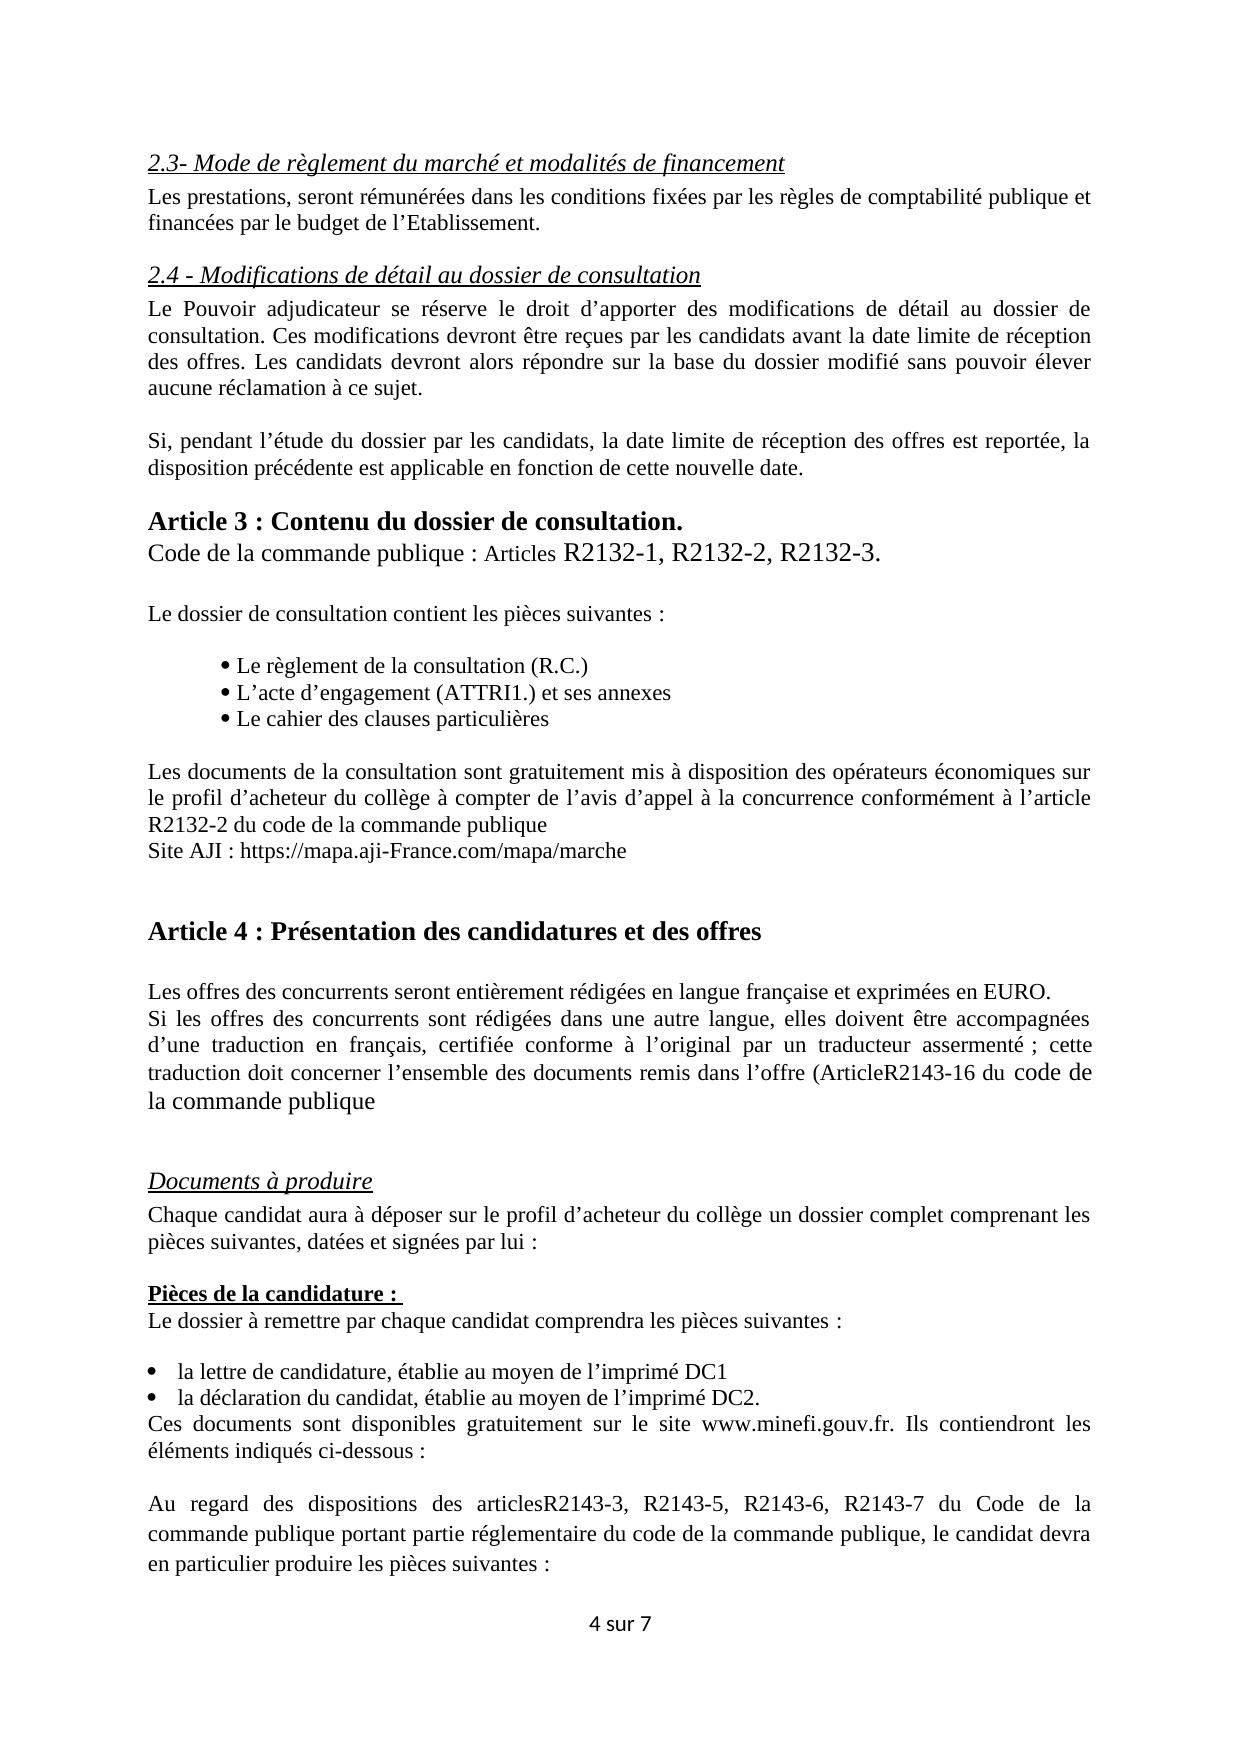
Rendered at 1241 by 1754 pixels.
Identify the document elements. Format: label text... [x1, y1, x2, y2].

text Site AJI : https://mapa.aji-France.com/mapa/marche [148, 837, 1092, 863]
text 2.4 - Modifications de détail au dossier de consultation [148, 260, 1092, 289]
text Le Pouvoir adjudicateur se réserve le droit d’apporter des modifications de détail au dossier de consultation. Ces modifications devront être reçues par les candidats avant la date limite de réception des offres. Les candidats devront alors répondre sur la base du dossier modifié sans pouvoir élever aucune réclamation à ce sujet. [148, 295, 1092, 401]
text Les documents de la consultation sont gratuitement mis à disposition des opérateurs économiques sur le profil d’acheteur du collège à compter de l’avis d’appel à la concurrence conformément à l’article R2132-2 du code de la commande publique [148, 758, 1092, 837]
text 2.3- Mode de règlement du marché et modalités de financement [148, 148, 1092, 176]
text Pièces de la candidature : [148, 1280, 1092, 1307]
text Si, pendant l’étude du dossier par les candidats, la date limite de réception des offres est reportée, la disposition précédente est applicable en fonction de cette nouvelle date. [148, 427, 1092, 480]
text Le dossier à remettre par chaque candidat comprendra les pièces suivantes : [148, 1307, 1092, 1333]
list Le règlement de la consultation (R.C.) [221, 652, 1092, 679]
text Documents à produire [148, 1166, 1092, 1195]
text Si les offres des concurrents sont rédigées dans une autre langue, elles doivent être accompagnées d’une traduction en français, certifiée conforme à l’original par un traducteur assermenté ; cette traduction doit concerner l’ensemble des documents remis dans l’offre (ArticleR2143-16 du code de la commande publique [148, 1005, 1092, 1115]
text Les prestations, seront rémunérées dans les conditions fixées par les règles de comptabilité publique et financées par le budget de l’Etablissement. [148, 183, 1092, 235]
text Les offres des concurrents seront entièrement rédigées en langue française et exprimées en EURO. [148, 978, 1092, 1005]
text Article 4 : Présentation des candidatures et des offres [148, 915, 1092, 946]
text Chaque candidat aura à déposer sur le profil d’acheteur du collège un dossier complet comprenant les pièces suivantes, datées et signées par lui : [148, 1201, 1092, 1254]
text Article 3 : Contenu du dossier de consultation. Code de la commande publique : Articles R2132-1, R2132-2, R2132-3. [148, 505, 1092, 567]
text Le dossier de consultation contient les pièces suivantes : [148, 600, 1092, 626]
list la lettre de candidature, établie au moyen de l’imprimé DC1 [148, 1358, 1092, 1384]
list L’acte d’engagement (ATTRI1.) et ses annexes [221, 679, 1092, 705]
list Le cahier des clauses particulières [221, 705, 1092, 732]
list la déclaration du candidat, établie au moyen de l’imprimé DC2. [148, 1384, 1092, 1411]
text Au regard des dispositions des articlesR2143-3, R2143-5, R2143-6, R2143-7 du Code de la commande publique portant partie réglementaire du code de la commande publique, le candidat devra en particulier produire les pièces suivantes : [148, 1489, 1092, 1576]
text Ces documents sont disponibles gratuitement sur le site www.minefi.gouv.fr. Ils contiendront les éléments indiqués ci-dessous : [148, 1411, 1092, 1463]
